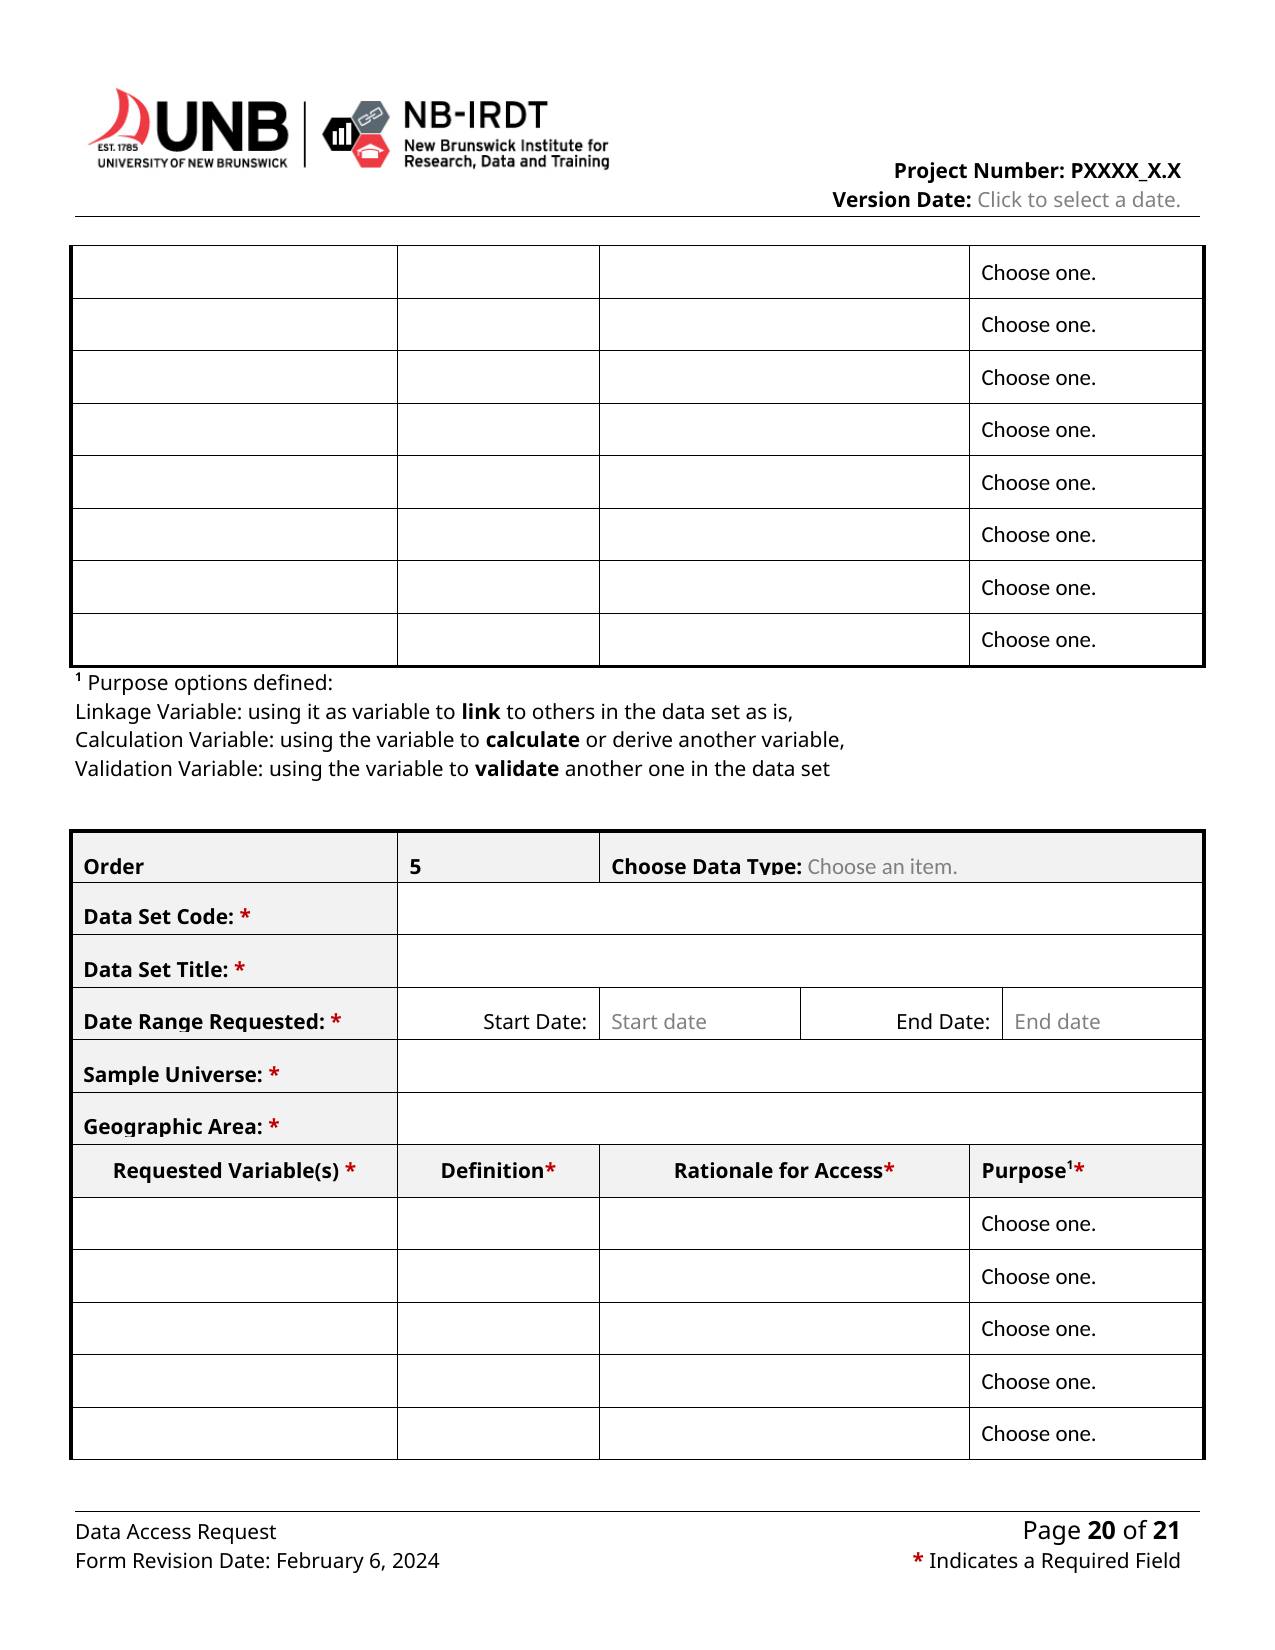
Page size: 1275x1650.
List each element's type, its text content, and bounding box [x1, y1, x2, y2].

table_cell [600, 561, 969, 613]
table_cell [398, 1040, 1202, 1092]
table_cell [73, 404, 397, 455]
table_cell [398, 246, 599, 298]
table_cell [398, 299, 599, 350]
table_cell [398, 935, 1202, 987]
table_cell Data Set Title: * [73, 935, 397, 987]
table_cell [73, 351, 397, 403]
table_cell End Date: [801, 988, 1002, 1039]
text Validation Variable: using the variable to validate another one in the data set [75, 754, 1200, 782]
table_cell [398, 561, 599, 613]
picture [75, 75, 639, 179]
table_cell [600, 351, 969, 403]
table_cell [600, 299, 969, 350]
table_cell [398, 1408, 599, 1459]
table_cell [398, 1355, 599, 1407]
table_cell [398, 456, 599, 508]
text 1 Purpose options defined: [75, 668, 1200, 697]
table_cell Data Set Code: * [73, 883, 397, 934]
table_cell [600, 509, 969, 560]
table_header Order [73, 833, 397, 882]
table_cell [73, 299, 397, 350]
text Linkage Variable: using it as variable to link to others in the data set as is, [75, 697, 1200, 725]
table_cell [600, 1408, 969, 1459]
table_cell [600, 614, 969, 665]
table_cell [600, 1198, 969, 1249]
table_cell Purpose1* [970, 1145, 1202, 1197]
table_header 5 [398, 833, 599, 882]
table_cell Requested Variable(s) * [73, 1145, 397, 1197]
table_cell [398, 1198, 599, 1249]
table_cell [73, 246, 397, 298]
table_cell [600, 456, 969, 508]
table_cell [73, 1408, 397, 1459]
table_cell Rationale for Access* [600, 1145, 969, 1197]
table_cell [73, 1355, 397, 1407]
table_cell Date Range Requested: * [73, 988, 397, 1039]
table_cell [398, 1303, 599, 1354]
table_cell [600, 1355, 969, 1407]
table_cell [600, 404, 969, 455]
table_cell [398, 883, 1202, 934]
table_cell [600, 1303, 969, 1354]
table_cell [73, 1250, 397, 1302]
table_cell [398, 509, 599, 560]
table_cell [73, 456, 397, 508]
table_cell [600, 246, 969, 298]
table_cell [398, 1250, 599, 1302]
text Calculation Variable: using the variable to calculate or derive another variable, [75, 725, 1200, 754]
table_cell [398, 404, 599, 455]
table_cell Definition* [398, 1145, 599, 1197]
table_cell [600, 1250, 969, 1302]
table_cell [73, 509, 397, 560]
table_cell [398, 351, 599, 403]
table_cell [73, 561, 397, 613]
table_cell [73, 1303, 397, 1354]
table_header Choose Data Type: [600, 833, 1202, 882]
table_cell [73, 614, 397, 665]
table_cell [398, 614, 599, 665]
table_cell Start Date: [398, 988, 599, 1039]
table_cell [73, 1198, 397, 1249]
table_cell Sample Universe: * [73, 1040, 397, 1092]
table_cell [398, 1093, 1202, 1144]
table_cell Geographic Area: * [73, 1093, 397, 1144]
